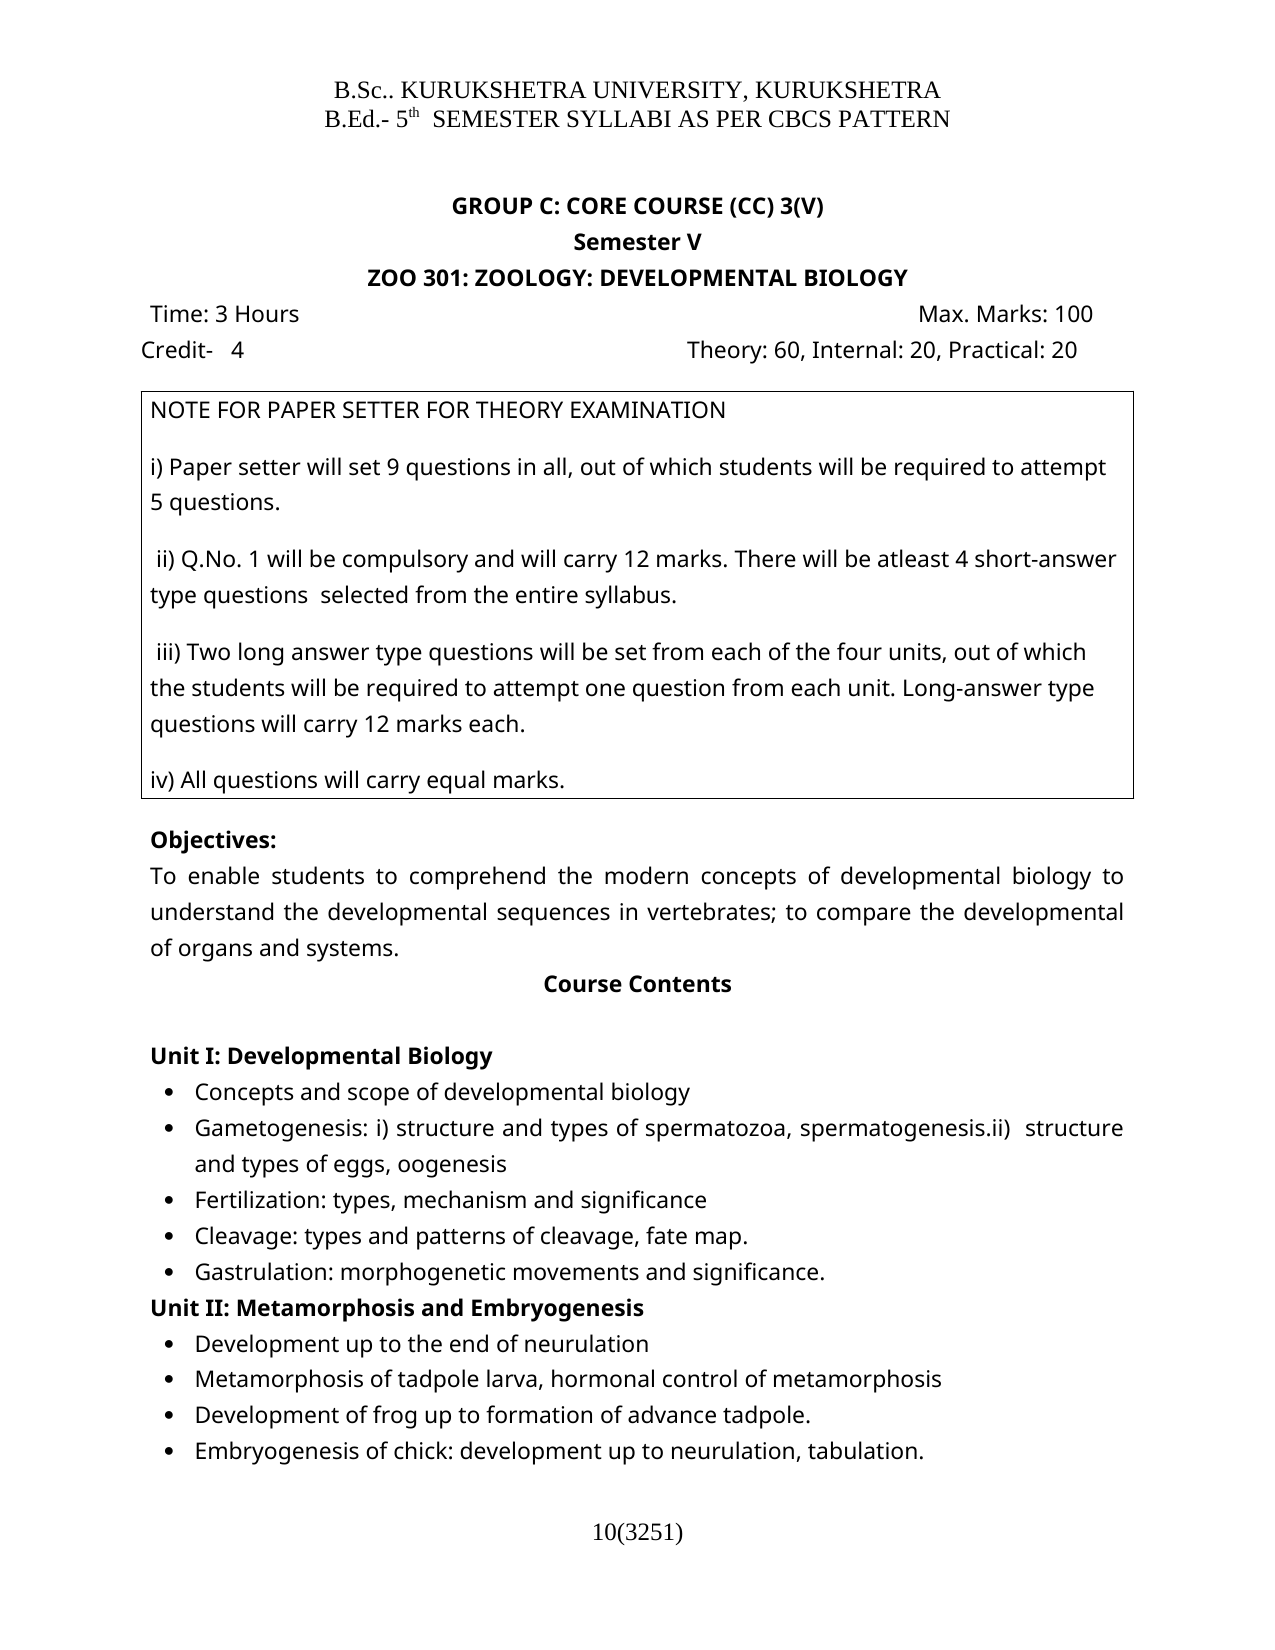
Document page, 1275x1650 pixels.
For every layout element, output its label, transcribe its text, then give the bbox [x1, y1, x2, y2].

text Course Contents [150, 968, 1125, 999]
text Unit I: Developmental Biology [150, 1040, 1125, 1071]
text i) Paper setter will set 9 questions in all, out of which students will be required to attempt 5 questions. [142, 447, 1133, 518]
text ii) Q.No. 1 will be compulsory and will carry 12 marks. There will be atleast 4 short-answer type questions selected from the entire syllabus. [142, 540, 1133, 610]
text Objectives: [150, 824, 1125, 856]
list Cleavage: types and patterns of cleavage, fate map. [165, 1220, 1125, 1251]
text iv) All questions will carry equal marks. [142, 761, 1133, 798]
text iii) Two long answer type questions will be set from each of the four units, out of which the students will be required to attempt one question from each unit. Long-answer type questions will carry 12 marks each. [142, 633, 1133, 739]
list Metamorphosis of tadpole larva, hormonal control of metamorphosis [165, 1363, 1125, 1395]
text To enable students to comprehend the modern concepts of developmental biology to understand the developmental sequences in vertebrates; to compare the developmental of organs and systems. [150, 860, 1125, 963]
list Gastrulation: morphogenetic movements and significance. [165, 1256, 1125, 1287]
text GROUP C: CORE COURSE (CC) 3(V) [150, 190, 1125, 221]
text Time: 3 Hours Max. Marks: 100 Credit- 4 Theory: 60, Internal: 20, Practical: 20 [141, 298, 1125, 365]
text NOTE FOR PAPER SETTER FOR THEORY EXAMINATION [142, 392, 1133, 425]
text ZOO 301: ZOOLOGY: DEVELOPMENTAL BIOLOGY [150, 262, 1125, 293]
text Semester V [150, 226, 1125, 257]
list Concepts and scope of developmental biology [165, 1076, 1125, 1107]
list Fertilization: types, mechanism and significance [165, 1184, 1125, 1215]
list Development up to the end of neurulation [165, 1327, 1125, 1359]
list Gametogenesis: i) structure and types of spermatozoa, spermatogenesis.ii) structure and types of eggs, oogenesis [165, 1112, 1125, 1179]
text Unit II: Metamorphosis and Embryogenesis [150, 1292, 1125, 1323]
list Development of frog up to formation of advance tadpole. [165, 1399, 1125, 1431]
list Embryogenesis of chick: development up to neurulation, tabulation. [165, 1435, 1125, 1467]
